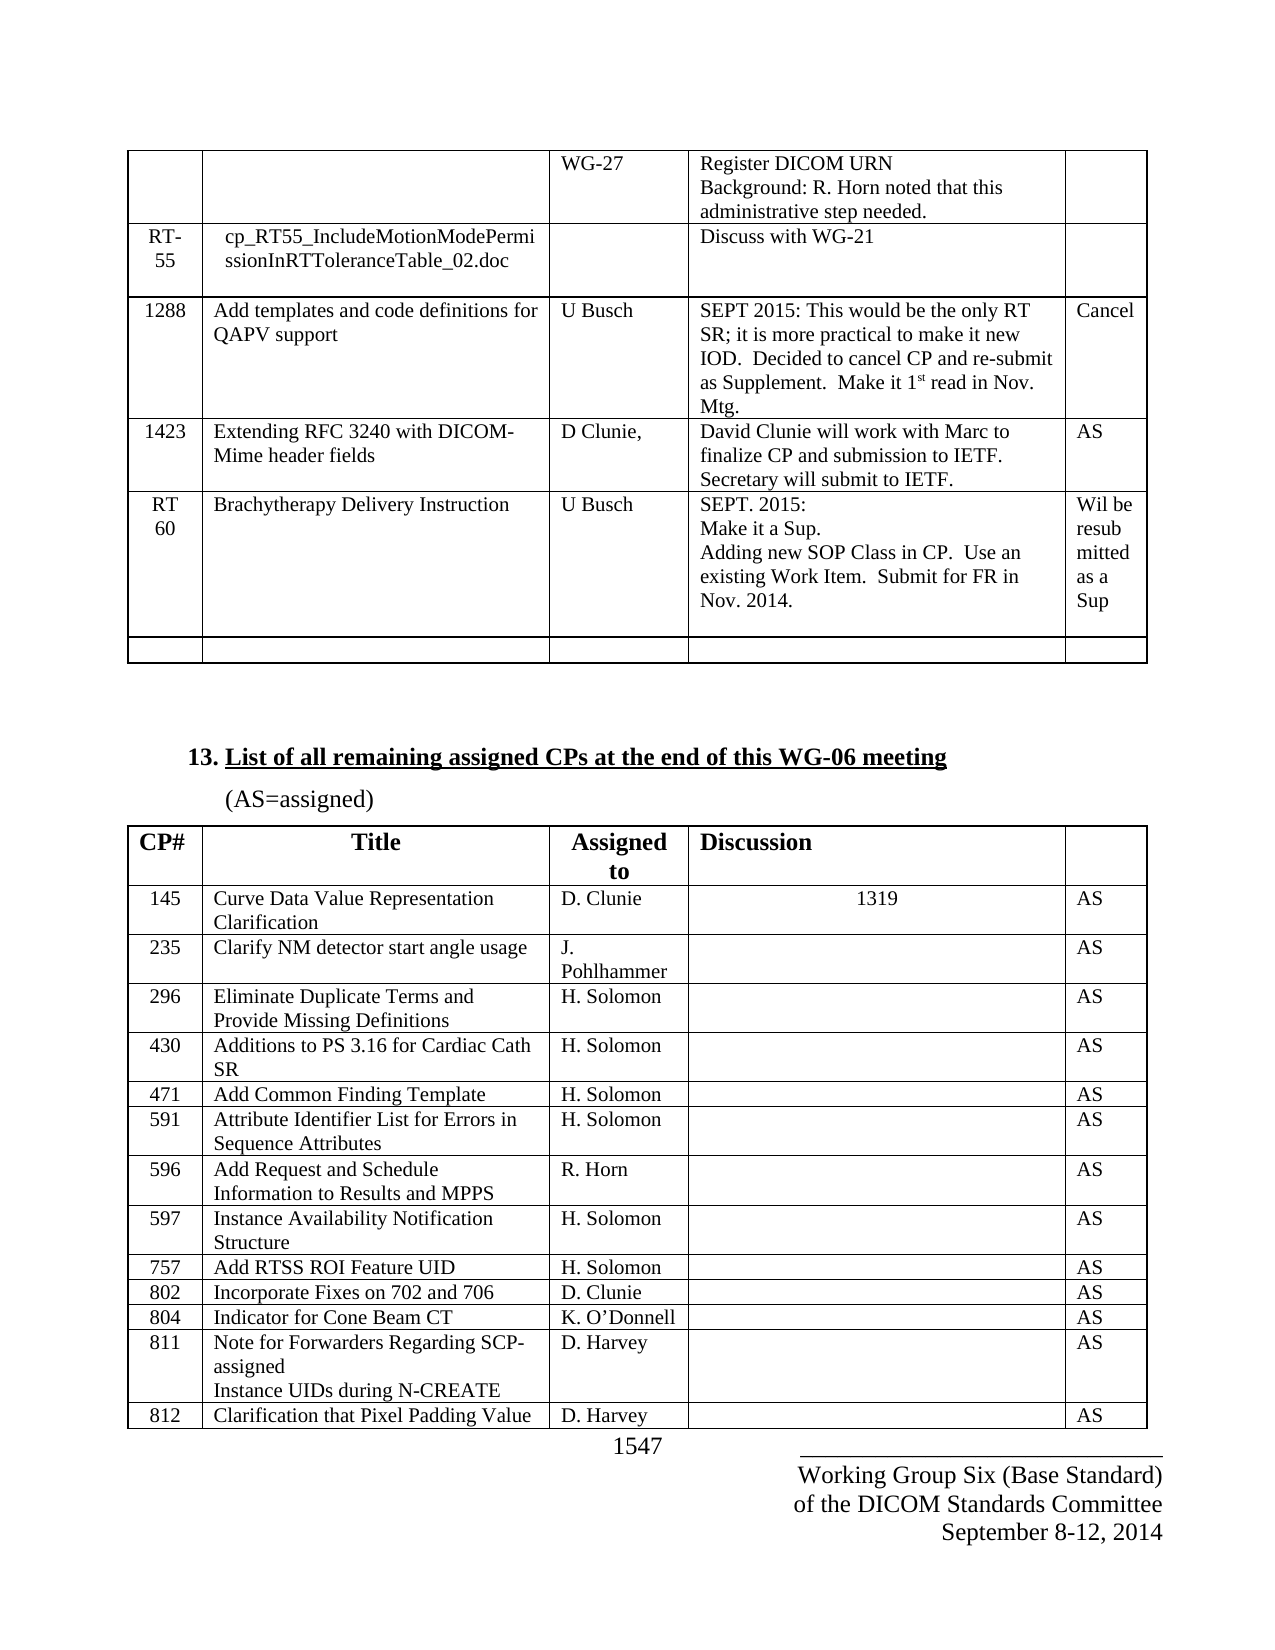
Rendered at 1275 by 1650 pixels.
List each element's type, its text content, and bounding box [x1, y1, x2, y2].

table_cell SEPT. 2015: Make it a Sup. Adding new SOP Class in CP. Use an existing Work Item. Submit for FR in Nov. 2014. [689, 492, 1065, 636]
table_cell [689, 1330, 1065, 1402]
table_cell H. Solomon [550, 1033, 688, 1081]
table_cell R. Horn [550, 1156, 688, 1204]
table_cell [1066, 151, 1146, 223]
table_cell AS [1066, 1305, 1146, 1329]
table_cell AS [1066, 935, 1146, 983]
table_cell Clarify NM detector start angle usage [203, 935, 549, 983]
table_cell Register DICOM URN Background: R. Horn noted that this administrative step needed. [689, 151, 1065, 223]
table_cell J. Pohlhammer [550, 935, 688, 983]
table_cell Curve Data Value Representation Clarification [203, 886, 549, 934]
table_cell [689, 1082, 1065, 1106]
table_cell David Clunie will work with Marc to finalize CP and submission to IETF. Secretary will submit to IETF. [689, 419, 1065, 491]
table_cell AS [1066, 1403, 1146, 1427]
table_cell D Clunie, [550, 419, 688, 491]
table_cell [550, 224, 688, 296]
table_cell Add Request and Schedule Information to Results and MPPS [203, 1156, 549, 1204]
table_cell 1319 [689, 886, 1065, 934]
table_cell K. O’Donnell [550, 1305, 688, 1329]
table_cell cp_RT55_IncludeMotionModePermissionInRTToleranceTable_02.doc [203, 224, 549, 296]
table_cell 145 [129, 886, 202, 934]
table_cell Instance Availability Notification Structure [203, 1206, 549, 1254]
table_cell D. Harvey [550, 1403, 688, 1427]
table_cell [689, 1107, 1065, 1155]
table_cell [203, 492, 549, 636]
table_cell [689, 1206, 1065, 1254]
table_cell Add Common Finding Template [203, 1082, 549, 1106]
table_cell 757 [129, 1255, 202, 1279]
table_cell H. Solomon [550, 1206, 688, 1254]
table_cell [689, 935, 1065, 983]
table_cell U Busch [550, 492, 688, 636]
table_cell H. Solomon [550, 1107, 688, 1155]
table_cell 811 [129, 1330, 202, 1402]
table_cell [689, 1156, 1065, 1204]
table_cell 235 [129, 935, 202, 983]
table_cell [689, 1403, 1065, 1427]
table_cell D. Harvey [550, 1330, 688, 1402]
table_cell H. Solomon [550, 1082, 688, 1106]
table_cell Additions to PS 3.16 for Cardiac Cath SR [203, 1033, 549, 1081]
table_cell D. Clunie [550, 886, 688, 934]
table_header CP# [129, 827, 202, 884]
table_cell 471 [129, 1082, 202, 1106]
table_cell [203, 638, 549, 662]
table_cell AS [1066, 1330, 1146, 1402]
table_cell Incorporate Fixes on 702 and 706 [203, 1280, 549, 1304]
table_cell Add RTSS ROI Feature UID [203, 1255, 549, 1279]
table_cell 804 [129, 1305, 202, 1329]
table_header Assigned to [550, 827, 688, 884]
table_header Title [203, 827, 549, 884]
table_cell Cancel [1066, 298, 1146, 418]
table_cell Indicator for Cone Beam CT [203, 1305, 549, 1329]
table_cell WG-27 [550, 151, 688, 223]
table_header Discussion [689, 827, 1065, 884]
table_cell AS [1066, 984, 1146, 1032]
table_header [1066, 827, 1146, 884]
table_cell [129, 151, 202, 223]
table_cell Wil be resubmitted as a Sup [1066, 492, 1146, 636]
table_cell Eliminate Duplicate Terms and Provide Missing Definitions [203, 984, 549, 1032]
table_cell D. Clunie [550, 1280, 688, 1304]
table_cell 597 [129, 1206, 202, 1254]
table_cell [1066, 224, 1146, 296]
table_cell AS [1066, 1255, 1146, 1279]
table_cell [689, 1280, 1065, 1304]
table_cell Note for Forwarders Regarding SCP-assigned Instance UIDs during N-CREATE [203, 1330, 549, 1402]
table_cell H. Solomon [550, 984, 688, 1032]
table_cell SEPT 2015: This would be the only RT SR; it is more practical to make it new IOD. Decided to cancel CP and re-submit as Supplement. Make it 1st read in Nov. Mtg. [689, 298, 1065, 418]
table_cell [203, 1403, 549, 1427]
table_cell AS [1066, 1156, 1146, 1204]
table_cell AS [1066, 1107, 1146, 1155]
table_cell Add templates and code definitions for QAPV support [203, 298, 549, 418]
table_cell [689, 1255, 1065, 1279]
table_cell 1288 [129, 298, 202, 418]
table_cell Attribute Identifier List for Errors in Sequence Attributes [203, 1107, 549, 1155]
table_cell AS [1066, 419, 1146, 491]
table_cell 430 [129, 1033, 202, 1081]
table_cell Extending RFC 3240 with DICOM-Mime header fields [203, 419, 549, 491]
table_cell RT-55 [129, 224, 202, 296]
table_cell [129, 638, 202, 662]
table_cell RT 60 [129, 492, 202, 636]
table_cell 296 [129, 984, 202, 1032]
table_cell [203, 151, 549, 223]
table_cell 591 [129, 1107, 202, 1155]
table_cell [1066, 638, 1146, 662]
text (AS=assigned) [225, 784, 1162, 812]
table_cell [689, 638, 1065, 662]
table_cell H. Solomon [550, 1255, 688, 1279]
table_cell [689, 984, 1065, 1032]
table_cell Discuss with WG-21 [689, 224, 1065, 296]
table_cell 802 [129, 1280, 202, 1304]
table_cell AS [1066, 1206, 1146, 1254]
table_cell [689, 1033, 1065, 1081]
subtitle List of all remaining assigned CPs at the end of this WG-06 meeting [187, 742, 1162, 771]
table_cell 596 [129, 1156, 202, 1204]
table_cell U Busch [550, 298, 688, 418]
table_cell AS [1066, 1280, 1146, 1304]
table_cell AS [1066, 886, 1146, 934]
table_cell [550, 638, 688, 662]
table_cell 1423 [129, 419, 202, 491]
table_cell 812 [129, 1403, 202, 1427]
table_cell AS [1066, 1033, 1146, 1081]
table_cell AS [1066, 1082, 1146, 1106]
table_cell [689, 1305, 1065, 1329]
